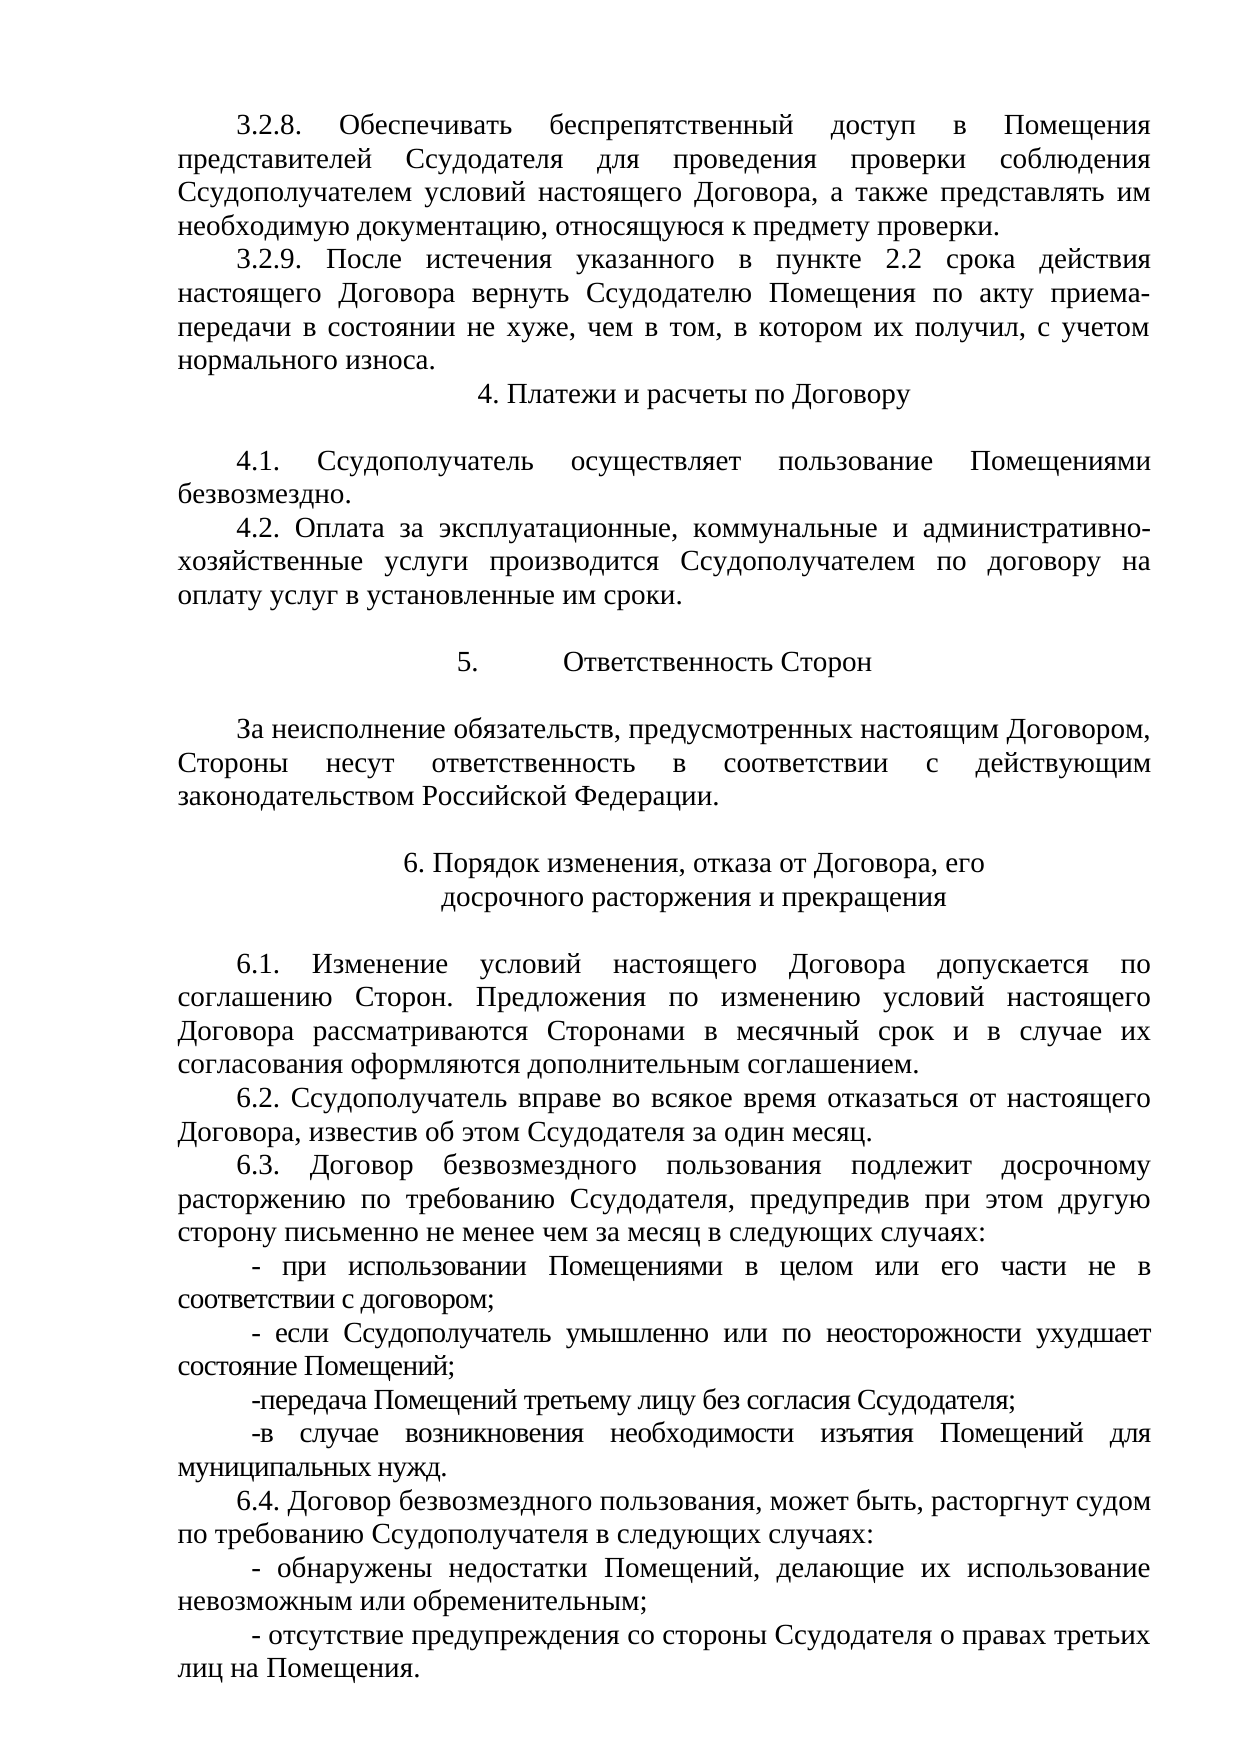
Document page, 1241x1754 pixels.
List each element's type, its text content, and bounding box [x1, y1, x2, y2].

text 6.4. Договор безвозмездного пользования, может быть, расторгнут судом по требованию Ссудополучателя в следующих случаях: [177, 1483, 1152, 1550]
text -передача Помещений третьему лицу без согласия Ссудодателя; [177, 1382, 1152, 1416]
text - отсутствие предупреждения со стороны Ссудодателя о правах третьих лиц на Помещения. [177, 1617, 1152, 1684]
text 6. Порядок изменения, отказа от Договора, его [177, 845, 1152, 879]
text 6.3. Договор безвозмездного пользования подлежит досрочному расторжению по требованию Ссудодателя, предупредив при этом другую сторону письменно не менее чем за месяц в следующих случаях: [177, 1147, 1152, 1248]
text 4.1. Ссудополучатель осуществляет пользование Помещениями безвозмездно. [177, 443, 1152, 510]
text 6.1. Изменение условий настоящего Договора допускается по соглашению Сторон. Предложения по изменению условий настоящего Договора рассматриваются Сторонами в месячный срок и в случае их согласования оформляются дополнительным соглашением. [177, 946, 1152, 1080]
list Ответственность Сторон [177, 644, 1152, 678]
text За неисполнение обязательств, предусмотренных настоящим Договором, Стороны несут ответственность в соответствии с действующим законодательством Российской Федерации. [177, 711, 1152, 812]
text - обнаружены недостатки Помещений, делающие их использование невозможным или обременительным; [177, 1550, 1152, 1617]
text - при использовании Помещениями в целом или его части не в соответствии с договором; [177, 1248, 1152, 1315]
text 4. Платежи и расчеты по Договору [177, 376, 1152, 409]
text -в случае возникновения необходимости изъятия Помещений для муниципальных нужд. [177, 1416, 1152, 1483]
text досрочного расторжения и прекращения [177, 879, 1152, 912]
text 6.2. Ссудополучатель вправе во всякое время отказаться от настоящего Договора, известив об этом Ссудодателя за один месяц. [177, 1080, 1152, 1147]
text 3.2.8. Обеспечивать беспрепятственный доступ в Помещения представителей Ссудодателя для проведения проверки соблюдения Ссудополучателем условий настоящего Договора, а также представлять им необходимую документацию, относящуюся к предмету проверки. [177, 107, 1152, 242]
text 4.2. Оплата за эксплуатационные, коммунальные и административно-хозяйственные услуги производится Ссудополучателем по договору на оплату услуг в установленные им сроки. [177, 510, 1152, 611]
text - если Ссудополучатель умышленно или по неосторожности ухудшает состояние Помещений; [177, 1315, 1152, 1382]
text 3.2.9. После истечения указанного в пункте 2.2 срока действия настоящего Договора вернуть Ссудодателю Помещения по акту приема-передачи в состоянии не хуже, чем в том, в котором их получил, с учетом нормального износа. [177, 242, 1152, 376]
